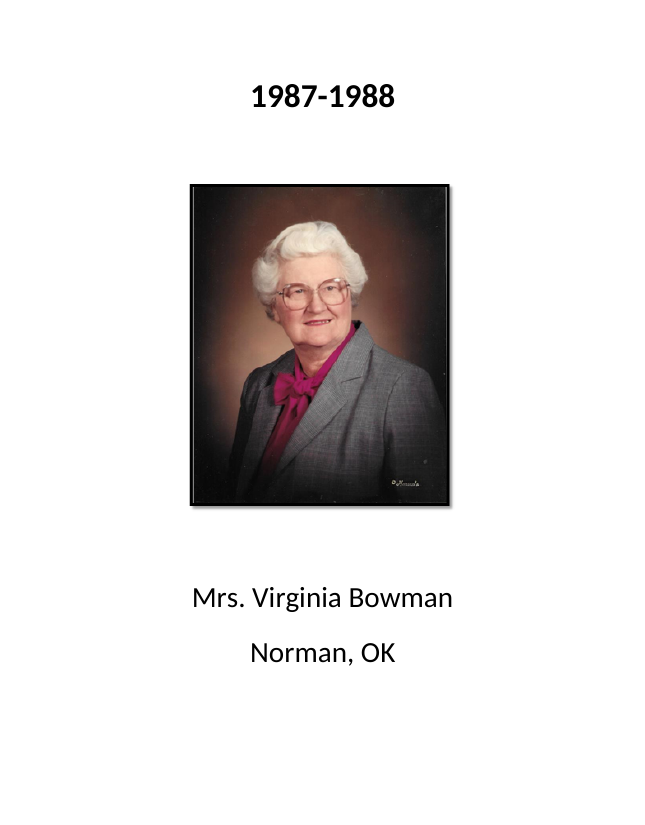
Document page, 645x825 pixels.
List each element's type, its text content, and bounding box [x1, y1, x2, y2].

text 1987-1988 [45, 75, 600, 116]
text Mrs. Virginia Bowman [45, 579, 600, 615]
text Norman, OK [45, 634, 600, 670]
